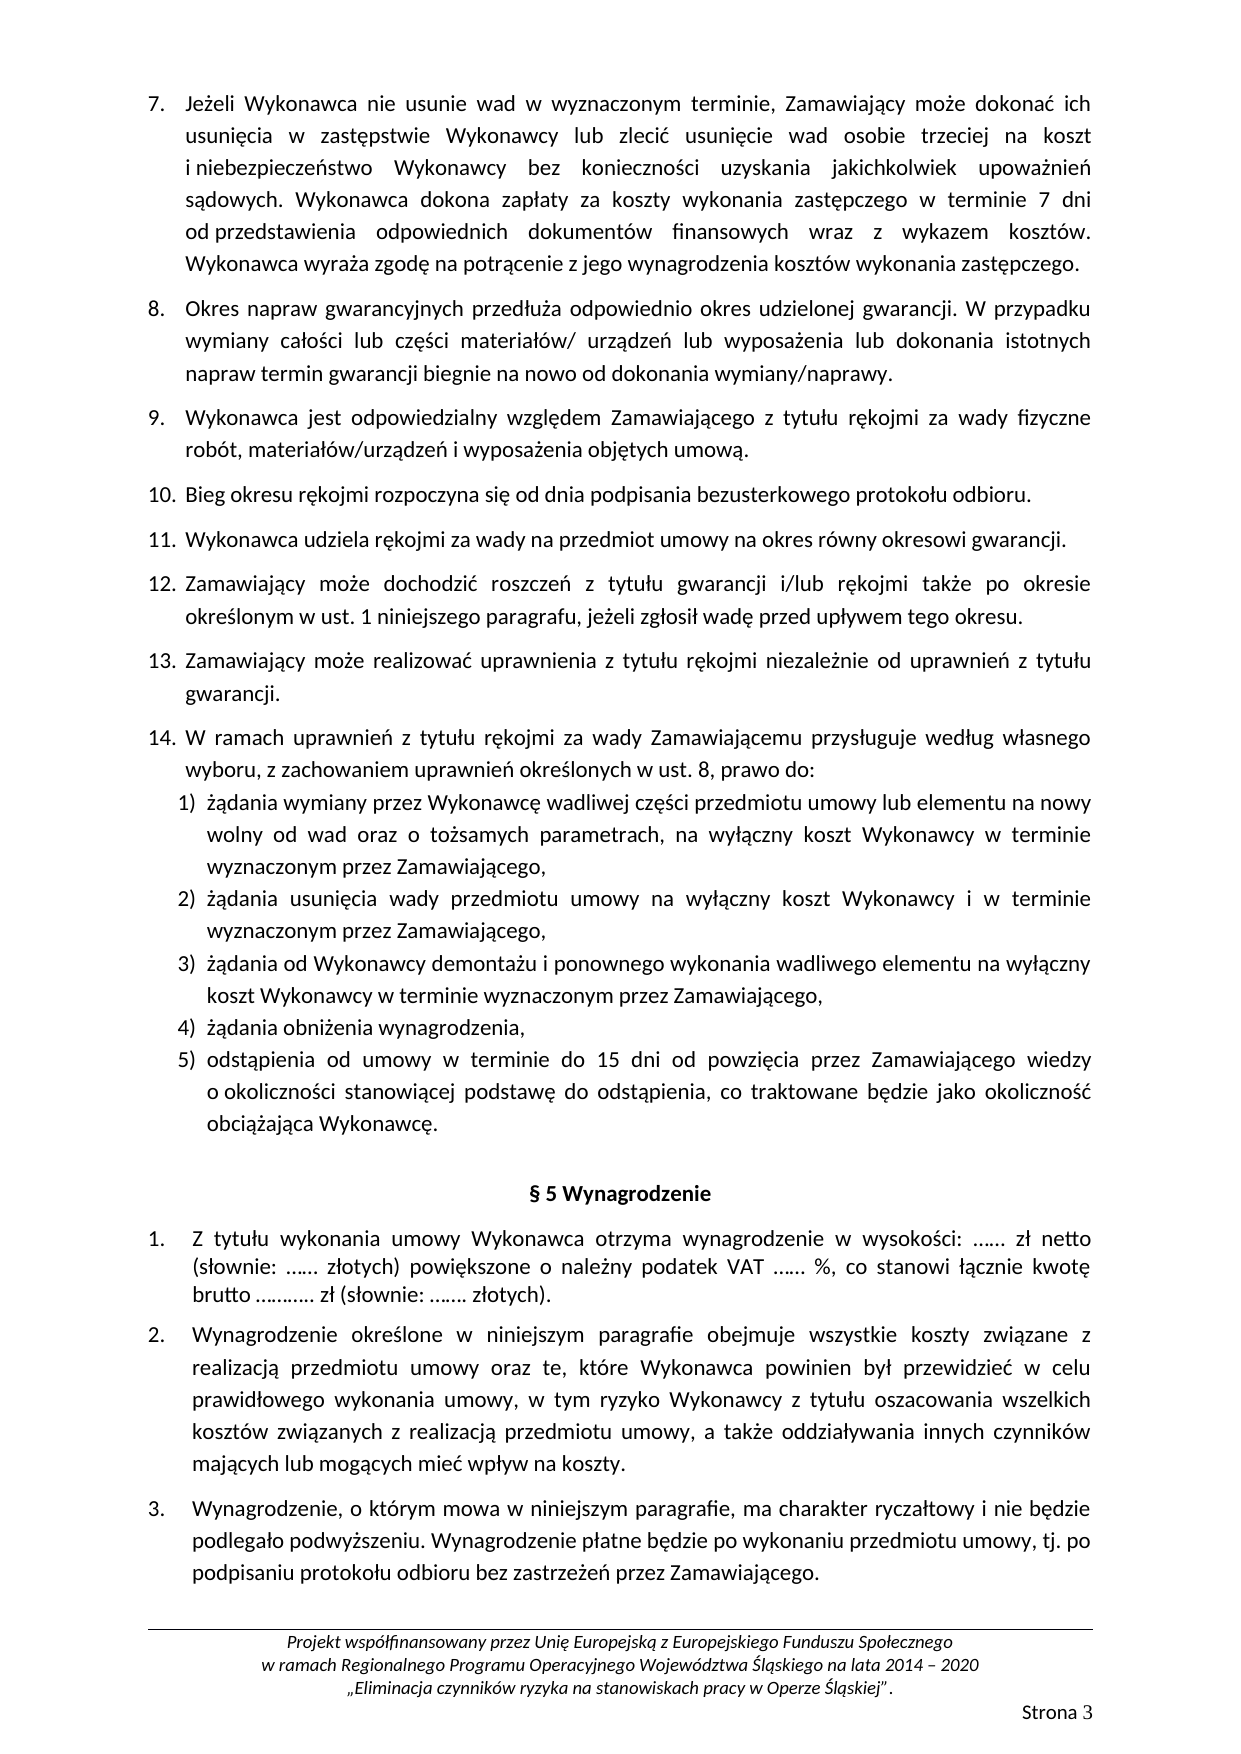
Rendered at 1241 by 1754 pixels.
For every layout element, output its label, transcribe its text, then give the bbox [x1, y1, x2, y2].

subtitle § 5 Wynagrodzenie [148, 1179, 1093, 1207]
list Okres napraw gwarancyjnych przedłuża odpowiednio okres udzielonej gwarancji. W przypadku wymiany całości lub części materiałów/ urządzeń lub wyposażenia lub dokonania istotnych napraw termin gwarancji biegnie na nowo od dokonania wymiany/naprawy. [148, 294, 1093, 387]
list żądania wymiany przez Wykonawcę wadliwej części przedmiotu umowy lub elementu na nowy wolny od wad oraz o tożsamych parametrach, na wyłączny koszt Wykonawcy w terminie wyznaczonym przez Zamawiającego, [177, 788, 1093, 880]
list odstąpienia od umowy w terminie do 15 dni od powzięcia przez Zamawiającego wiedzy o okoliczności stanowiącej podstawę do odstąpienia, co traktowane będzie jako okoliczność obciążająca Wykonawcę. [177, 1045, 1093, 1138]
list Wykonawca jest odpowiedzialny względem Zamawiającego z tytułu rękojmi za wady fizyczne robót, materiałów/urządzeń i wyposażenia objętych umową. [148, 403, 1093, 463]
list Wykonawca udziela rękojmi za wady na przedmiot umowy na okres równy okresowi gwarancji. [148, 525, 1093, 553]
list Z tytułu wykonania umowy Wykonawca otrzyma wynagrodzenie w wysokości: …… zł netto (słownie: …… złotych) powiększone o należny podatek VAT …… %, co stanowi łącznie kwotę brutto ……….. zł (słownie: ……. złotych). [148, 1224, 1093, 1308]
list żądania usunięcia wady przedmiotu umowy na wyłączny koszt Wykonawcy i w terminie wyznaczonym przez Zamawiającego, [177, 884, 1093, 944]
list Zamawiający może realizować uprawnienia z tytułu rękojmi niezależnie od uprawnień z tytułu gwarancji. [148, 646, 1093, 707]
list Bieg okresu rękojmi rozpoczyna się od dnia podpisania bezusterkowego protokołu odbioru. [148, 480, 1093, 508]
list Zamawiający może dochodzić roszczeń z tytułu gwarancji i/lub rękojmi także po okresie określonym w ust. 1 niniejszego paragrafu, jeżeli zgłosił wadę przed upływem tego okresu. [148, 569, 1093, 630]
list Jeżeli Wykonawca nie usunie wad w wyznaczonym terminie, Zamawiający może dokonać ich usunięcia w zastępstwie Wykonawcy lub zlecić usunięcie wad osobie trzeciej na koszt i niebezpieczeństwo Wykonawcy bez konieczności uzyskania jakichkolwiek upoważnień sądowych. Wykonawca dokona zapłaty za koszty wykonania zastępczego w terminie 7 dni od przedstawienia odpowiednich dokumentów finansowych wraz z wykazem kosztów. Wykonawca wyraża zgodę na potrącenie z jego wynagrodzenia kosztów wykonania zastępczego. [148, 89, 1093, 278]
list żądania od Wykonawcy demontażu i ponownego wykonania wadliwego elementu na wyłączny koszt Wykonawcy w terminie wyznaczonym przez Zamawiającego, [177, 949, 1093, 1009]
list W ramach uprawnień z tytułu rękojmi za wady Zamawiającemu przysługuje według własnego wyboru, z zachowaniem uprawnień określonych w ust. 8, prawo do: [148, 723, 1093, 783]
list żądania obniżenia wynagrodzenia, [177, 1013, 1093, 1041]
list Wynagrodzenie określone w niniejszym paragrafie obejmuje wszystkie koszty związane z realizacją przedmiotu umowy oraz te, które Wykonawca powinien był przewidzieć w celu prawidłowego wykonania umowy, w tym ryzyko Wykonawcy z tytułu oszacowania wszelkich kosztów związanych z realizacją przedmiotu umowy, a także oddziaływania innych czynników mających lub mogących mieć wpływ na koszty. [148, 1321, 1093, 1477]
list Wynagrodzenie, o którym mowa w niniejszym paragrafie, ma charakter ryczałtowy i nie będzie podlegało podwyższeniu. Wynagrodzenie płatne będzie po wykonaniu przedmiotu umowy, tj. po podpisaniu protokołu odbioru bez zastrzeżeń przez Zamawiającego. [148, 1494, 1093, 1586]
